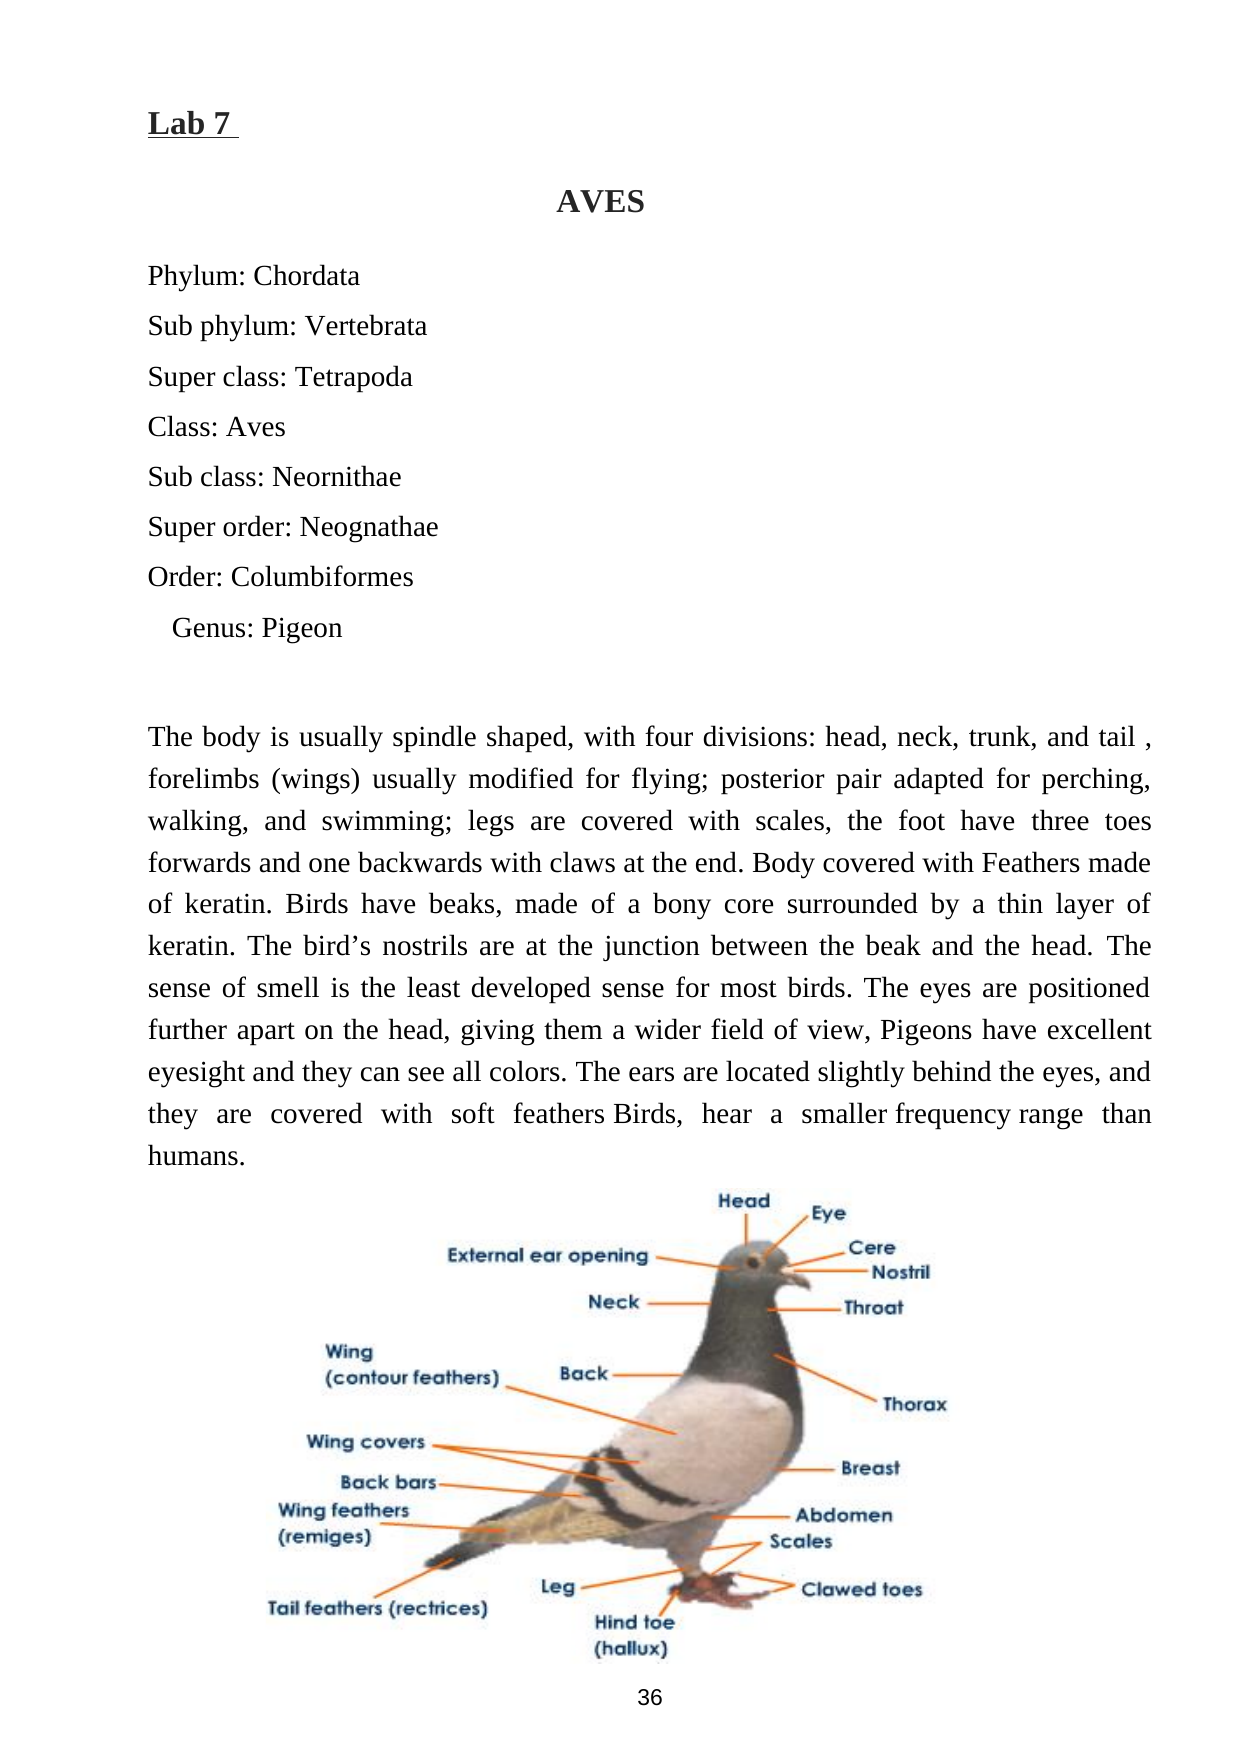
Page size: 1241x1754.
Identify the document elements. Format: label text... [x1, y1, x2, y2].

text Sub phylum: Vertebrata [148, 308, 1077, 342]
text Super class: Tetrapoda [148, 359, 1077, 392]
text AVES [148, 181, 1152, 219]
text Phylum: Chordata [148, 258, 1077, 292]
text Sub class: Neornithae [148, 459, 1077, 493]
text Lab 7 [148, 103, 1152, 142]
picture [265, 1188, 960, 1664]
text Class: Aves [148, 409, 1077, 442]
text Genus: Pigeon [148, 610, 1077, 643]
text Super order: Neognathae [148, 509, 1077, 543]
text The body is usually spindle shaped, with four divisions: head, neck, trunk, and tail , forelimbs (wings) usually modified for flying; posterior pair adapted for perching, walking, and swimming; legs are covered with scales, the foot have three toes forwards and one backwards with claws at the end. Body covered with Feathers made of keratin. Birds have beaks, made of a bony core surrounded by a thin layer of keratin. The bird’s nostrils are at the junction between the beak and the head. The sense of smell is the least developed sense for most birds. The eyes are positioned further apart on the head, giving them a wider field of view, Pigeons have excellent eyesight and they can see all colors. The ears are located slightly behind the eyes, and they are covered with soft feathers Birds, hear a smaller frequency range than humans. [148, 1004, 1152, 1171]
text Order: Columbiformes [148, 559, 1077, 593]
text The body is usually spindle shaped, with four divisions: head, neck, trunk, and tail , forelimbs (wings) usually modified for flying; posterior pair adapted for perching, walking, and swimming; legs are covered with scales, the foot have three toes forwards and one backwards with claws at the end. Body covered with Feathers made of keratin. Birds have beaks, made of a bony core surrounded by a thin layer of keratin. The bird’s nostrils are at the junction between the beak and the head. The sense of smell is the least developed sense for most birds. The eyes are positioned further apart on the head, giving them a wider field of view, Pigeons have excellent eyesight and they can see all colors. The ears are located slightly behind the eyes, and they are covered with soft feathers Birds, hear a smaller frequency range than humans. [148, 711, 1152, 970]
